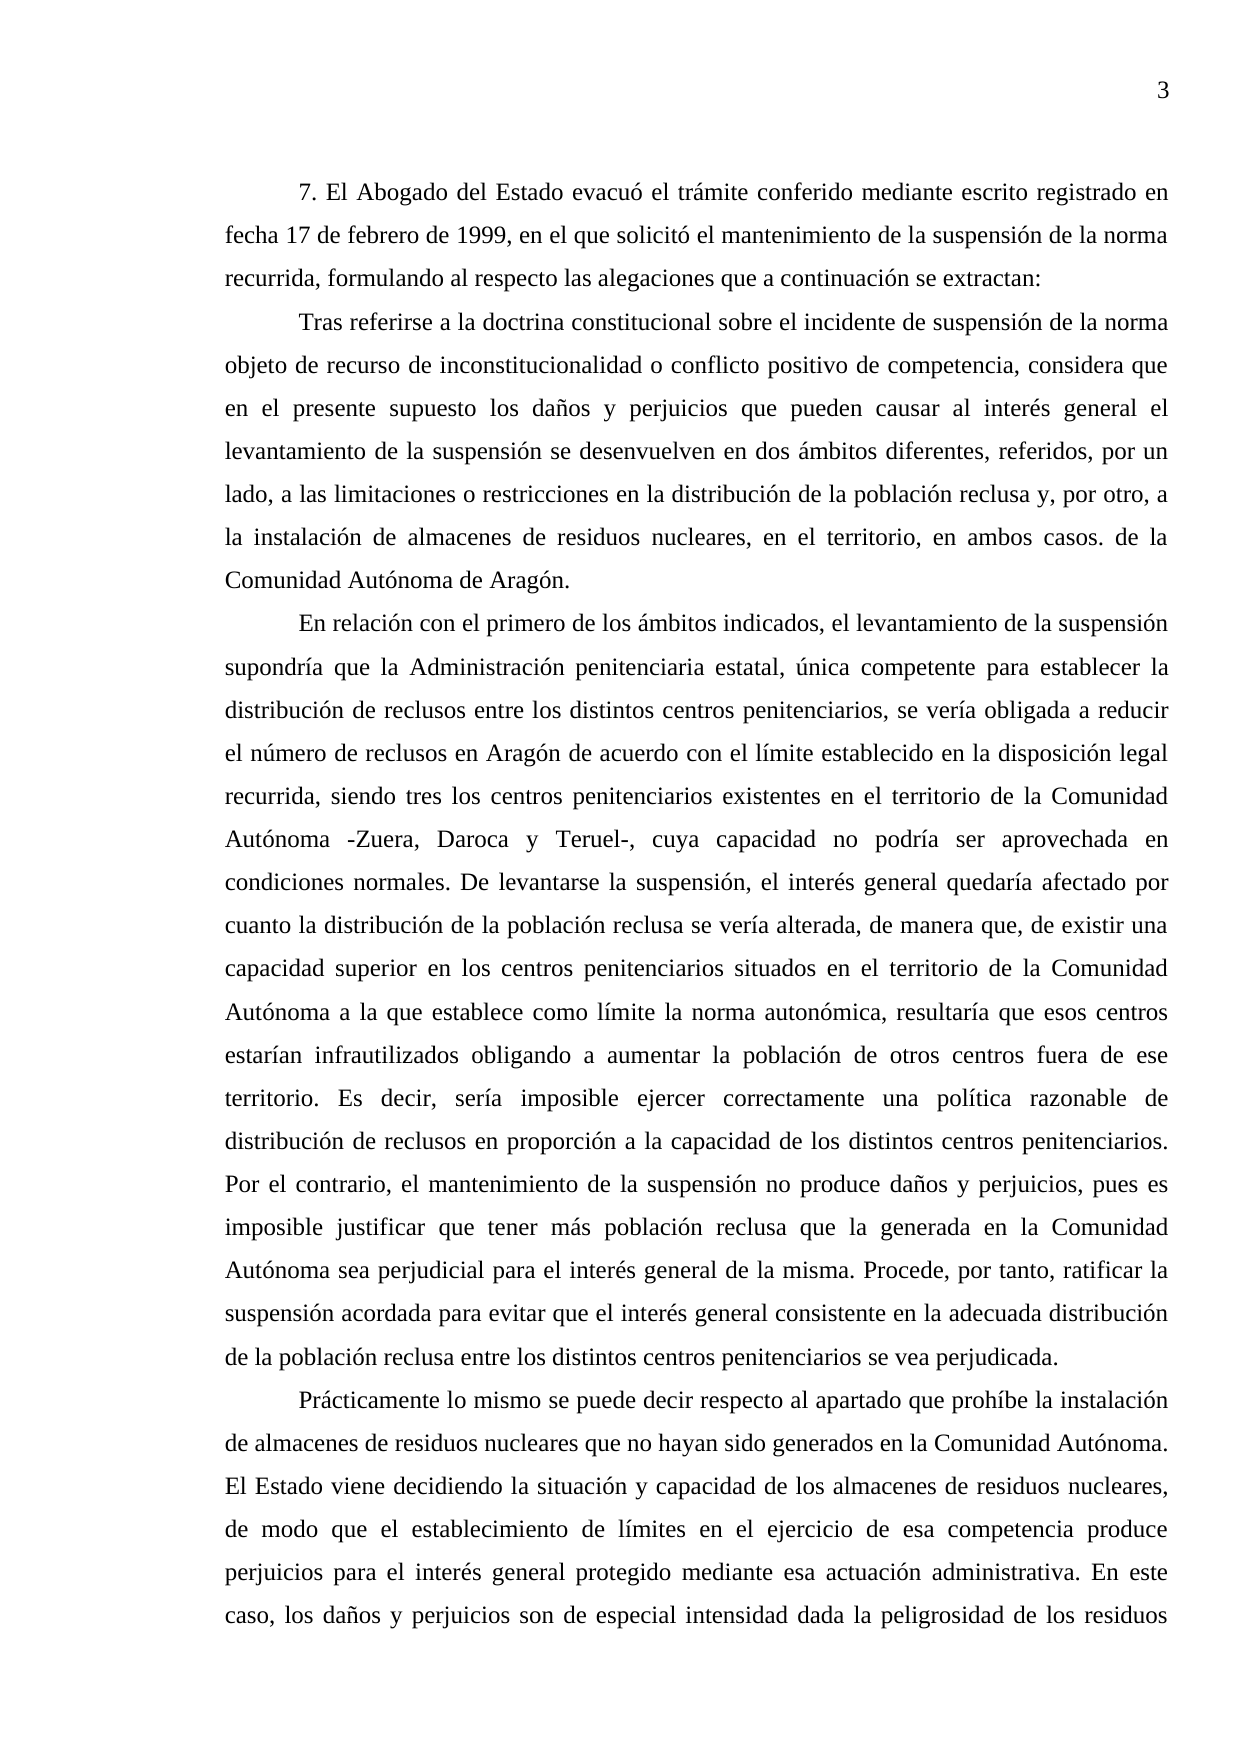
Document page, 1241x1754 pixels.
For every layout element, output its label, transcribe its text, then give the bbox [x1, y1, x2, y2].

text Tras referirse a la doctrina constitucional sobre el incidente de suspensión de la norma objeto de recurso de inconstitucionalidad o conflicto positivo de competencia, considera que en el presente supuesto los daños y perjuicios que pueden causar al interés general el levantamiento de la suspensión se desenvuelven en dos ámbitos diferentes, referidos, por un lado, a las limitaciones o restricciones en la distribución de la población reclusa y, por otro, a la instalación de almacenes de residuos nucleares, en el territorio, en ambos casos. de la Comunidad Autónoma de Aragón. [224, 307, 1169, 594]
text 7. El Abogado del Estado evacuó el trámite conferido mediante escrito registrado en fecha 17 de febrero de 1999, en el que solicitó el mantenimiento de la suspensión de la norma recurrida, formulando al respecto las alegaciones que a continuación se extractan: [224, 177, 1169, 292]
text En relación con el primero de los ámbitos indicados, el levantamiento de la suspensión supondría que la Administración penitenciaria estatal, única competente para establecer la distribución de reclusos entre los distintos centros penitenciarios, se vería obligada a reducir el número de reclusos en Aragón de acuerdo con el límite establecido en la disposición legal recurrida, siendo tres los centros penitenciarios existentes en el territorio de la Comunidad Autónoma -Zuera, Daroca y Teruel-, cuya capacidad no podría ser aprovechada en condiciones normales. De levantarse la suspensión, el interés general quedaría afectado por cuanto la distribución de la población reclusa se vería alterada, de manera que, de existir una capacidad superior en los centros penitenciarios situados en el territorio de la Comunidad Autónoma a la que establece como límite la norma autonómica, resultaría que esos centros estarían infrautilizados obligando a aumentar la población de otros centros fuera de ese territorio. Es decir, sería imposible ejercer correctamente una política razonable de distribución de reclusos en proporción a la capacidad de los distintos centros penitenciarios. Por el contrario, el mantenimiento de la suspensión no produce daños y perjuicios, pues es imposible justificar que tener más población reclusa que la generada en la Comunidad Autónoma sea perjudicial para el interés general de la misma. Procede, por tanto, ratificar la suspensión acordada para evitar que el interés general consistente en la adecuada distribución de la población reclusa entre los distintos centros penitenciarios se vea perjudicada. [224, 608, 1169, 1370]
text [224, 1385, 1169, 1629]
